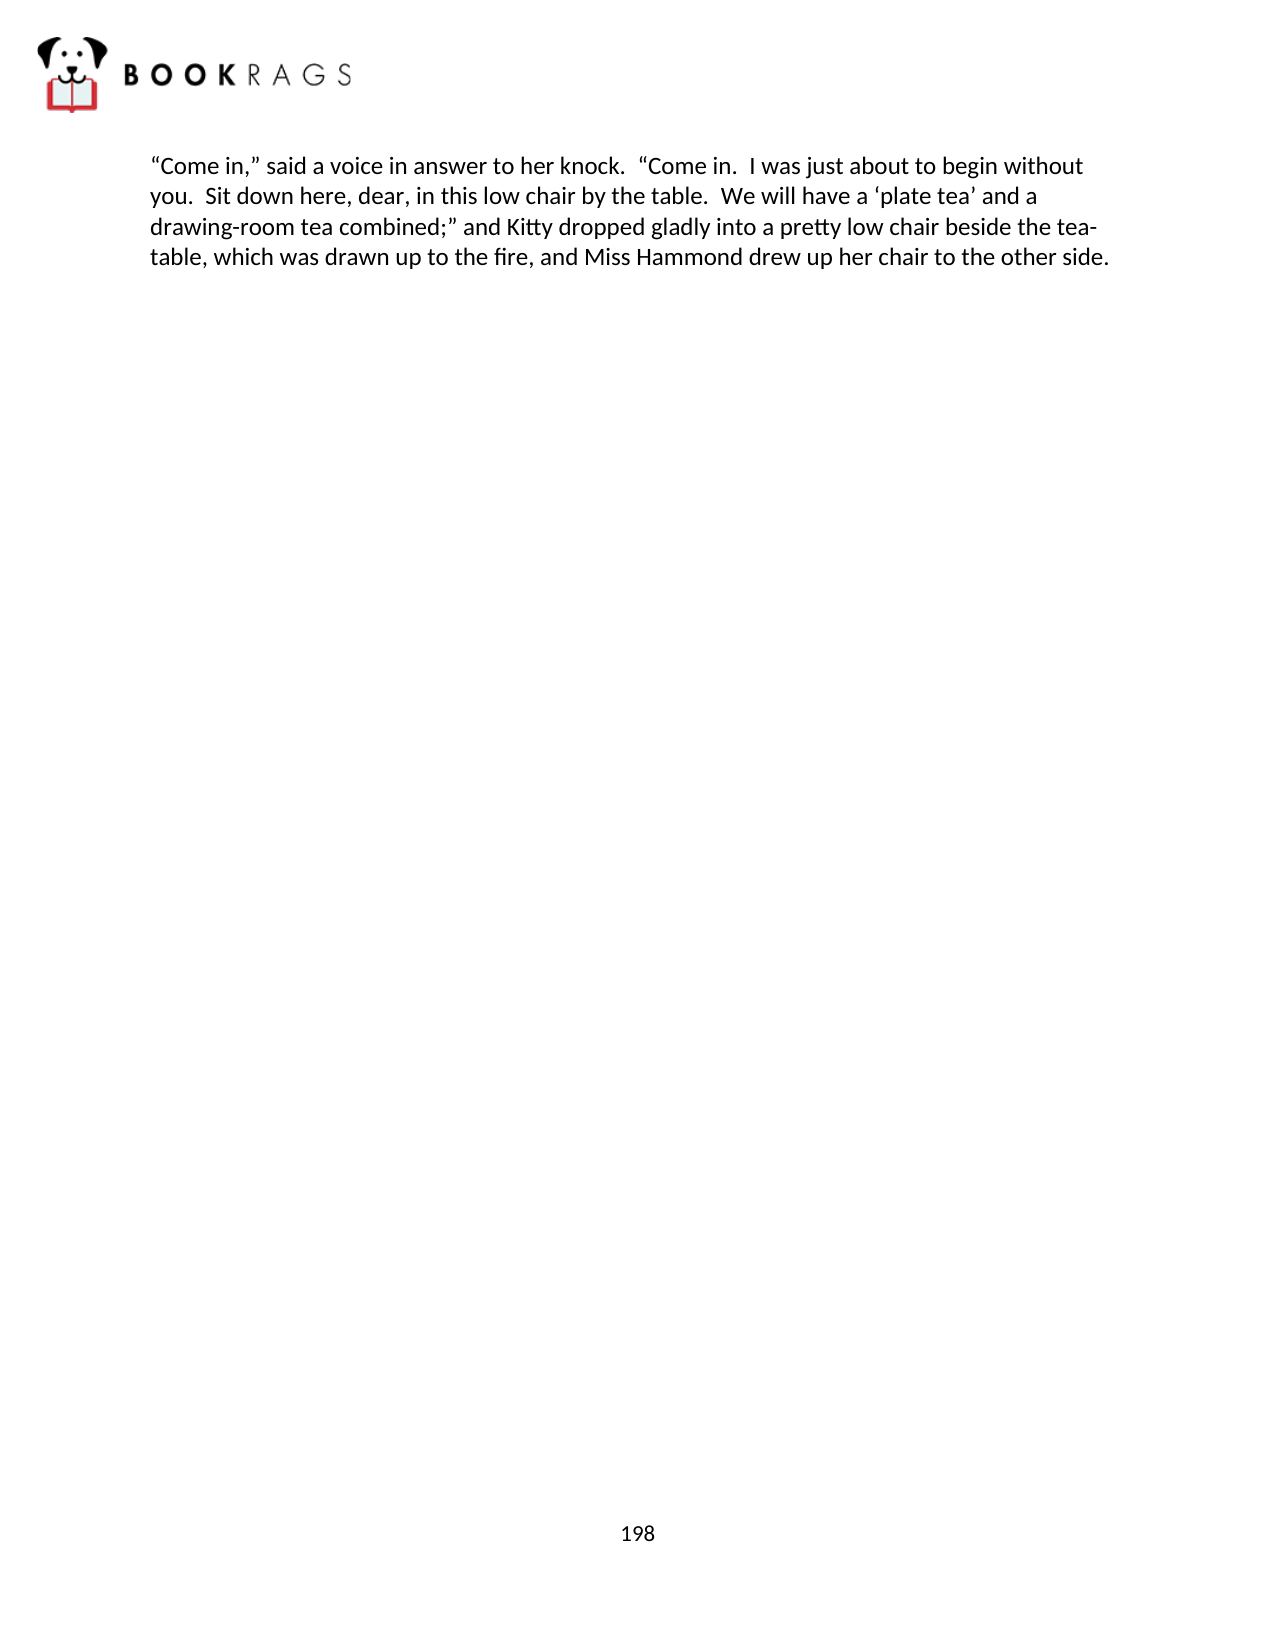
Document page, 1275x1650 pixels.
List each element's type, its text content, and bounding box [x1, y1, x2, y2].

text “Come in,” said a voice in answer to her knock. “Come in. I was just about to begin without you. Sit down here, dear, in this low chair by the table. We will have a ‘plate tea’ and a drawing-room tea combined;” and Kitty dropped gladly into a pretty low chair beside the tea-table, which was drawn up to the fire, and Miss Hammond drew up her chair to the other side. [150, 150, 1125, 272]
picture [37, 37, 351, 113]
